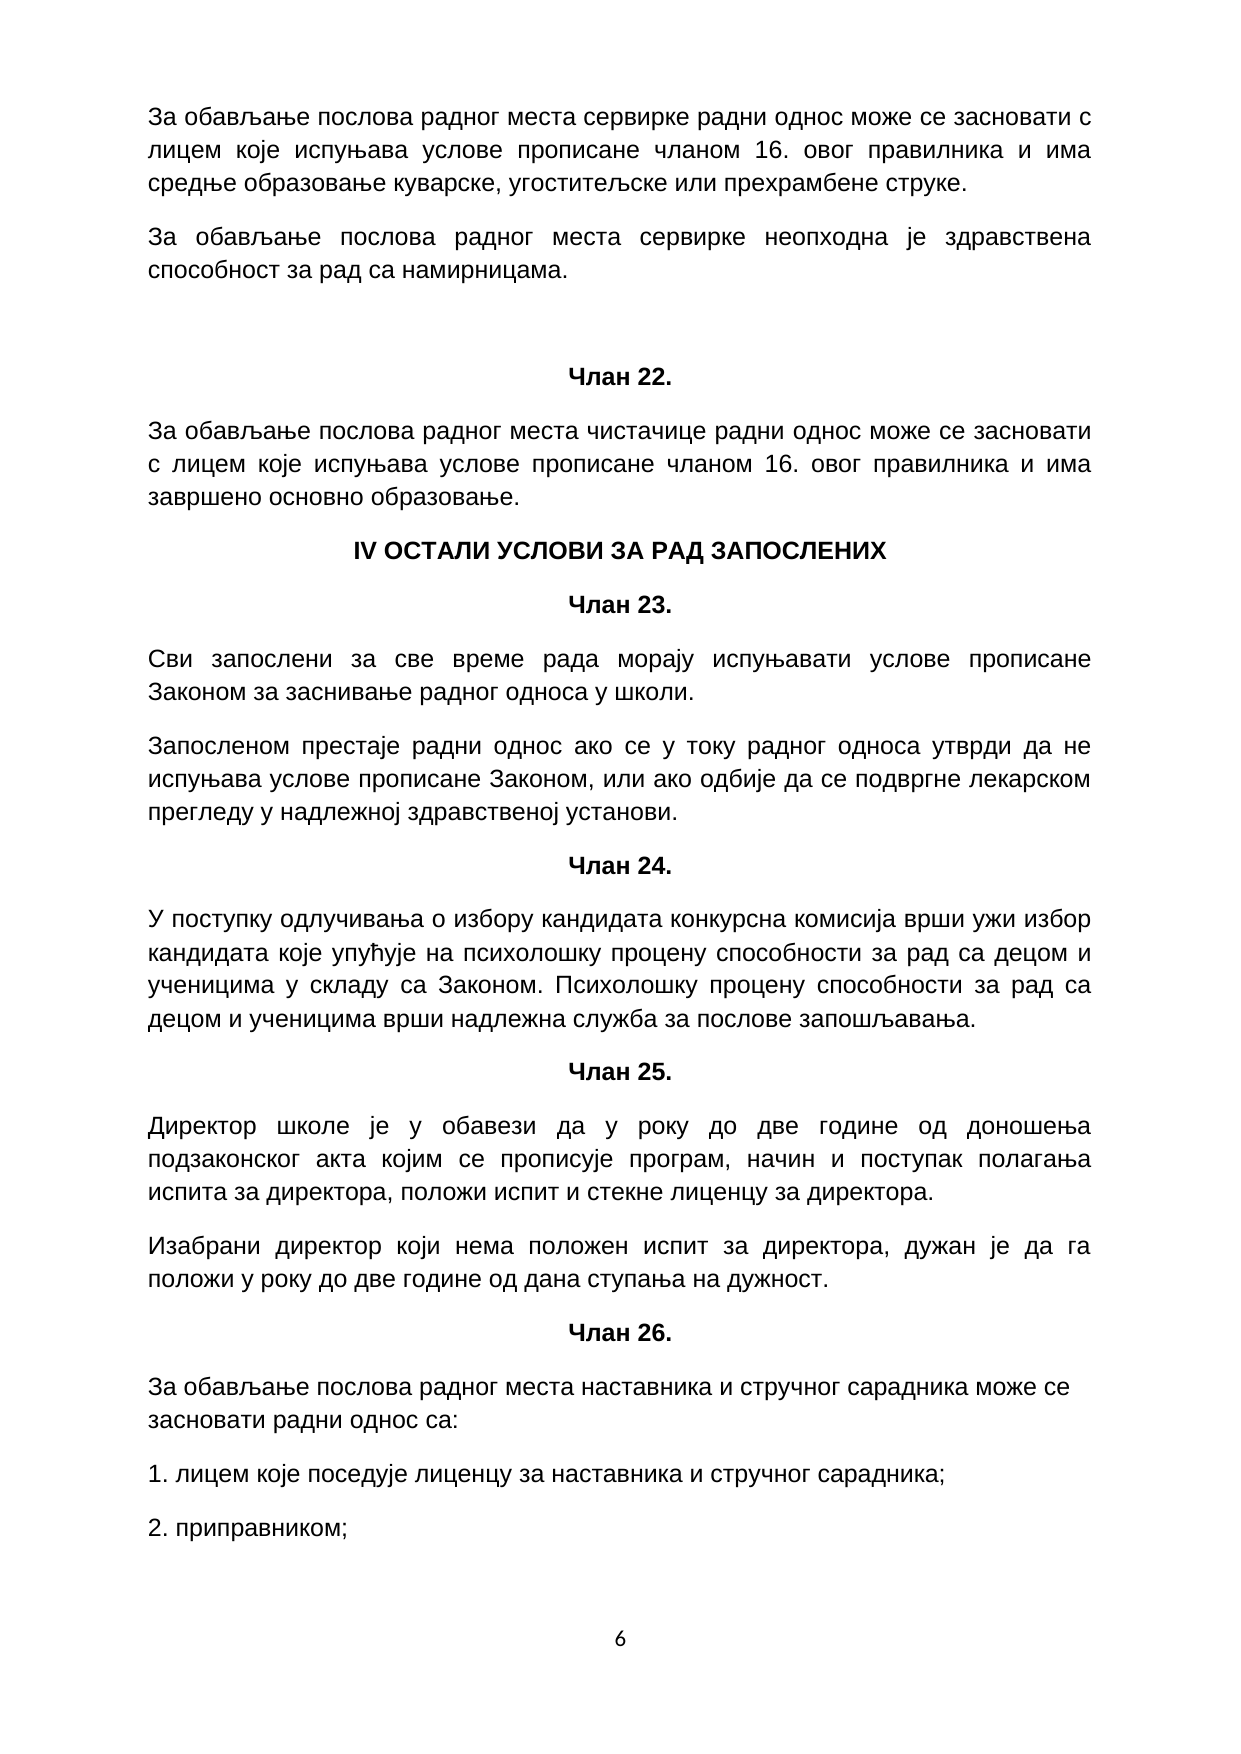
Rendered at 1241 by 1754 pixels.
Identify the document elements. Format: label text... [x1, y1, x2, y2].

text Изабрани директор који нема положен испит за директора, дужан је да га положи у року до две године од дана ступања на дужност. [148, 1231, 1093, 1293]
text За обављање послова радног места наставника и стручног сарадника може се засновати радни однос са: [148, 1372, 1093, 1434]
text 1. лицем које поседује лиценцу за наставника и стручног сарадника; [148, 1459, 1093, 1487]
text За обављање послова радног места чистачице радни однос може се засновати с лицем које испуњава услове прописане чланом 16. овог правилника и има завршено основно образовање. [148, 416, 1093, 511]
text Члан 24. [148, 851, 1093, 879]
text У поступку одлучивања о избору кандидата конкурсна комисија врши ужи избор кандидата које упућује на психолошку процену способности за рад са децом и ученицима у складу са Законом. Психолошку процену способности за рад са децом и ученицима врши надлежна служба за послове запошљавања. [148, 904, 1093, 1032]
text Запосленом престаје радни однос ако се у току радног односа утврди да не испуњава услове прописане Законом, или ако одбије да се подвргне лекарском прегледу у надлежној здравственој установи. [148, 731, 1093, 826]
text Члан 26. [148, 1318, 1093, 1347]
text Сви запослени за све време рада морају испуњавати услове прописане Законом за заснивање радног односа у школи. [148, 644, 1093, 706]
text 2. приправником; [148, 1513, 1093, 1541]
text Члан 23. [148, 590, 1093, 619]
text Члан 22. [148, 362, 1093, 391]
text Члан 25. [148, 1057, 1093, 1086]
text За обављање послова радног места сервирке радни однос може се засновати с лицем које испуњава услове прописане чланом 16. овог правилника и има средње образовање куварске, угоститељске или прехрамбене струке. [148, 102, 1093, 197]
text За обављање послова радног места сервирке неопходна је здравствена способност за рад са намирницама. [148, 222, 1093, 283]
text Директор школе је у обавези да у року до две године од доношења подзаконског акта којим се прописује програм, начин и поступак полагања испита за директора, положи испит и стекне лиценцу за директора. [148, 1111, 1093, 1206]
text IV ОСТАЛИ УСЛОВИ ЗА РАД ЗАПОСЛЕНИХ [148, 536, 1093, 565]
